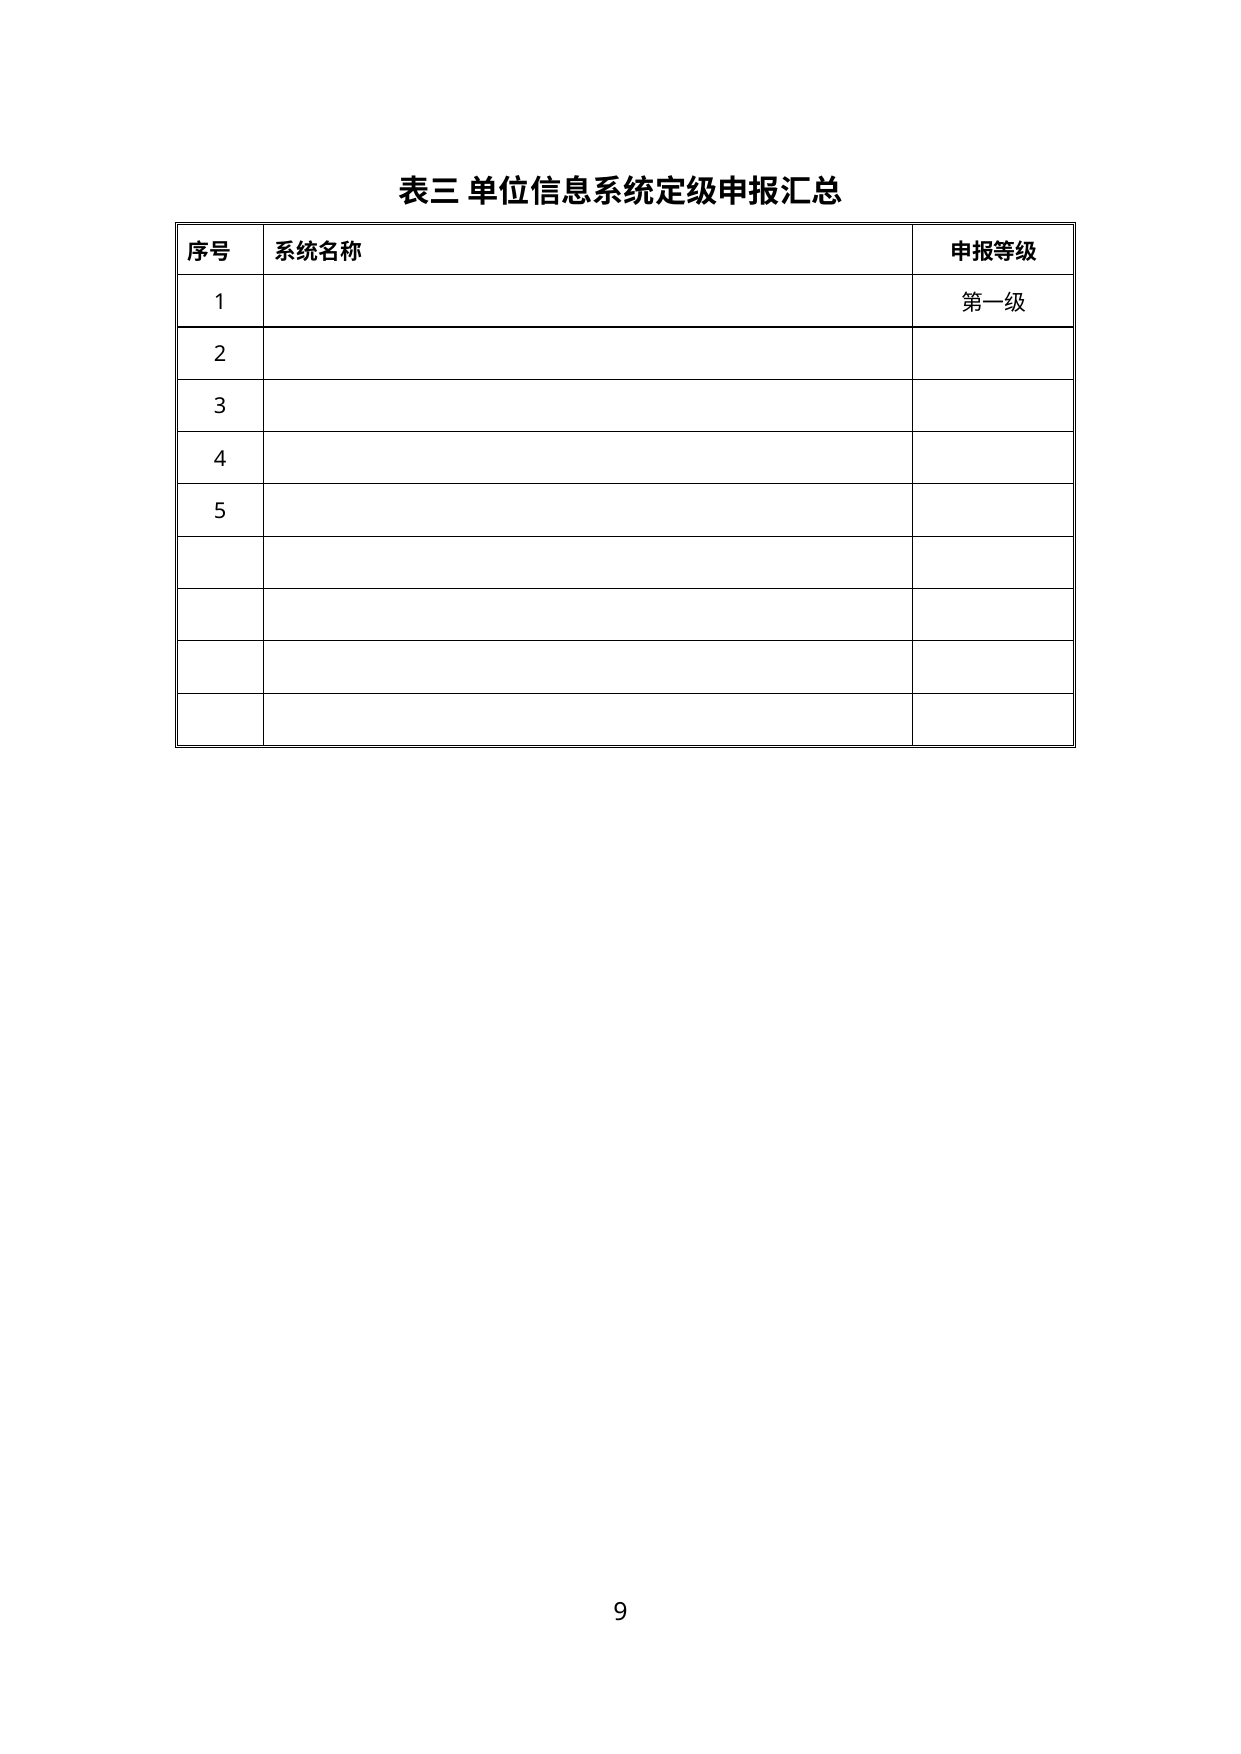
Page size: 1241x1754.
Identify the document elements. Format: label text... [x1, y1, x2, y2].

table_cell [264, 432, 912, 483]
table_cell 1 [178, 275, 263, 326]
table_cell 第一级 [913, 275, 1073, 326]
table_cell [913, 380, 1073, 431]
table_cell [178, 694, 263, 745]
table_cell [913, 432, 1073, 483]
table_header 申报等级 [913, 225, 1073, 274]
table_header 系统名称 [264, 225, 912, 274]
table_cell 5 [178, 484, 263, 536]
table_cell [264, 641, 912, 692]
text 表三 单位信息系统定级申报汇总 [187, 157, 1053, 222]
table_cell [913, 537, 1073, 588]
table_cell [264, 328, 912, 379]
table_cell [264, 380, 912, 431]
table_cell [178, 537, 263, 588]
table_header 序号 [178, 225, 263, 274]
table_cell [913, 589, 1073, 640]
table_cell [913, 484, 1073, 536]
table_cell 4 [178, 432, 263, 483]
table_cell 3 [178, 380, 263, 431]
table_cell [264, 275, 912, 326]
table_cell [264, 589, 912, 640]
table_cell 2 [178, 328, 263, 379]
table_cell [264, 537, 912, 588]
table_cell [913, 328, 1073, 379]
table_cell [178, 641, 263, 692]
table_cell [178, 589, 263, 640]
table_cell [913, 641, 1073, 692]
table_cell [264, 694, 912, 745]
table_cell [264, 484, 912, 536]
table_cell [913, 694, 1073, 745]
